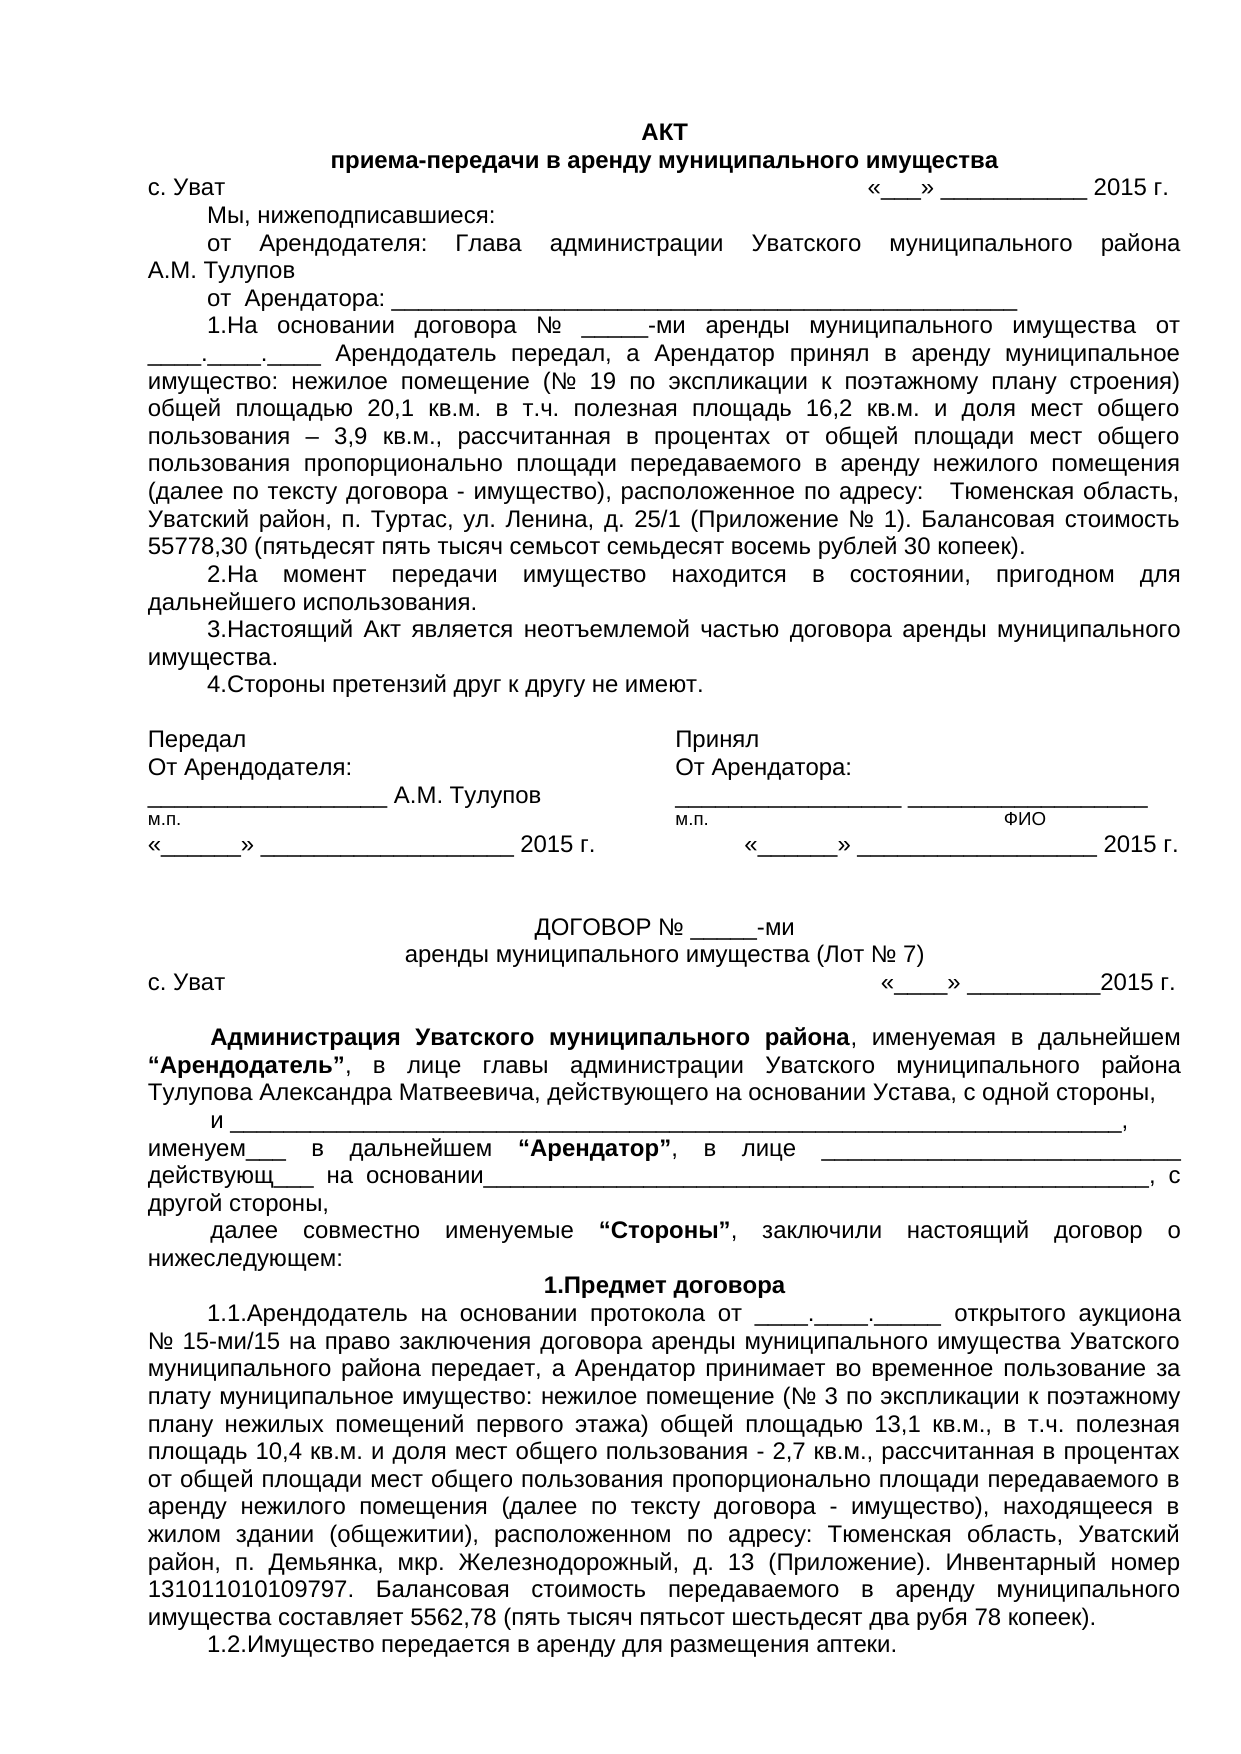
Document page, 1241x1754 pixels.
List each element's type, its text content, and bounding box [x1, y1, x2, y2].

text с. Уват «____» __________2015 г. [148, 968, 1181, 995]
text 1.На основании договора № _____-ми аренды муниципального имущества от ____.____.____ Арендодатель передал, а Арендатор принял в аренду муниципальное имущество: нежилое помещение (№ 19 по экспликации к поэтажному плану строения) общей площадью 20,1 кв.м. в т.ч. полезная площадь 16,2 кв.м. и доля мест общего пользования – 3,9 кв.м., рассчитанная в процентах от общей площади мест общего пользования пропорционально площади передаваемого в аренду нежилого помещения (далее по тексту договора - имущество), расположенное по адресу: Тюменская область, Уватский район, п. Туртас, ул. Ленина, д. 25/1 (Приложение № 1). Балансовая стоимость 55778,30 (пятьдесят пять тысяч семьсот семьдесят восемь рублей 30 копеек). [148, 311, 1181, 560]
table_header Принял От Арендатора: _________________ __________________ м.п. ФИО [664, 725, 1163, 830]
text и ___________________________________________________________________, [148, 1106, 1181, 1133]
text от Арендодателя: Глава администрации Уватского муниципального района А.М. Тулупов [148, 228, 1181, 284]
text Администрация Уватского муниципального района, именуемая в дальнейшем “Арендодатель”, в лице главы администрации Уватского муниципального района Тулупова Александра Матвеевича, действующего на основании Устава, с одной стороны, [148, 1023, 1181, 1106]
text приема-передачи в аренду муниципального имущества [148, 146, 1181, 173]
text 1.Предмет договора [148, 1271, 1181, 1299]
table_header Передал От Арендодателя: __________________ А.М. Тулупов м.п. [136, 725, 664, 830]
text 1.1.Арендодатель на основании протокола от ____.____._____ открытого аукциона № 15-ми/15 на право заключения договора аренды муниципального имущества Уватского муниципального района передает, а Арендатор принимает во временное пользование за плату муниципальное имущество: нежилое помещение (№ 3 по экспликации к поэтажному плану нежилых помещений первого этажа) общей площадью 13,1 кв.м., в т.ч. полезная площадь 10,4 кв.м. и доля мест общего пользования - 2,7 кв.м., рассчитанная в процентах от общей площади мест общего пользования пропорционально площади передаваемого в аренду нежилого помещения (далее по тексту договора - имущество), находящееся в жилом здании (общежитии), расположенном по адресу: Тюменская область, Уватский район, п. Демьянка, мкр. Железнодорожный, д. 13 (Приложение). Инвентарный номер 131011010109797. Балансовая стоимость передаваемого в аренду муниципального имущества составляет 5562,78 (пять тысяч пятьсот шестьдесят два рубя 78 копеек). [148, 1299, 1181, 1630]
text с. Уват «___» ___________ 2015 г. [148, 173, 1181, 201]
text Мы, нижеподписавшиеся: [148, 201, 1181, 228]
text 3.Настоящий Акт является неотъемлемой частью договора аренды муниципального имущества. [148, 615, 1181, 670]
text 1.2.Имущество передается в аренду для размещения аптеки. [148, 1630, 1181, 1658]
text 2.На момент передачи имущество находится в состоянии, пригодном для дальнейшего использования. [148, 560, 1181, 615]
text именуем___ в дальнейшем “Арендатор”, в лице ___________________________ действующ___ на основании__________________________________________________, с другой стороны, [148, 1133, 1181, 1216]
text от Арендатора: _______________________________________________ [148, 284, 1181, 311]
text АКТ [148, 118, 1181, 146]
text «______» ___________________ 2015 г. «______» __________________ 2015 г. [148, 830, 1181, 885]
text ДОГОВОР № _____-ми [148, 913, 1181, 940]
text аренды муниципального имущества (Лот № 7) [148, 940, 1181, 968]
text далее совместно именуемые “Стороны”, заключили настоящий договор о нижеследующем: [148, 1216, 1181, 1271]
text 4.Стороны претензий друг к другу не имеют. [148, 670, 1181, 698]
